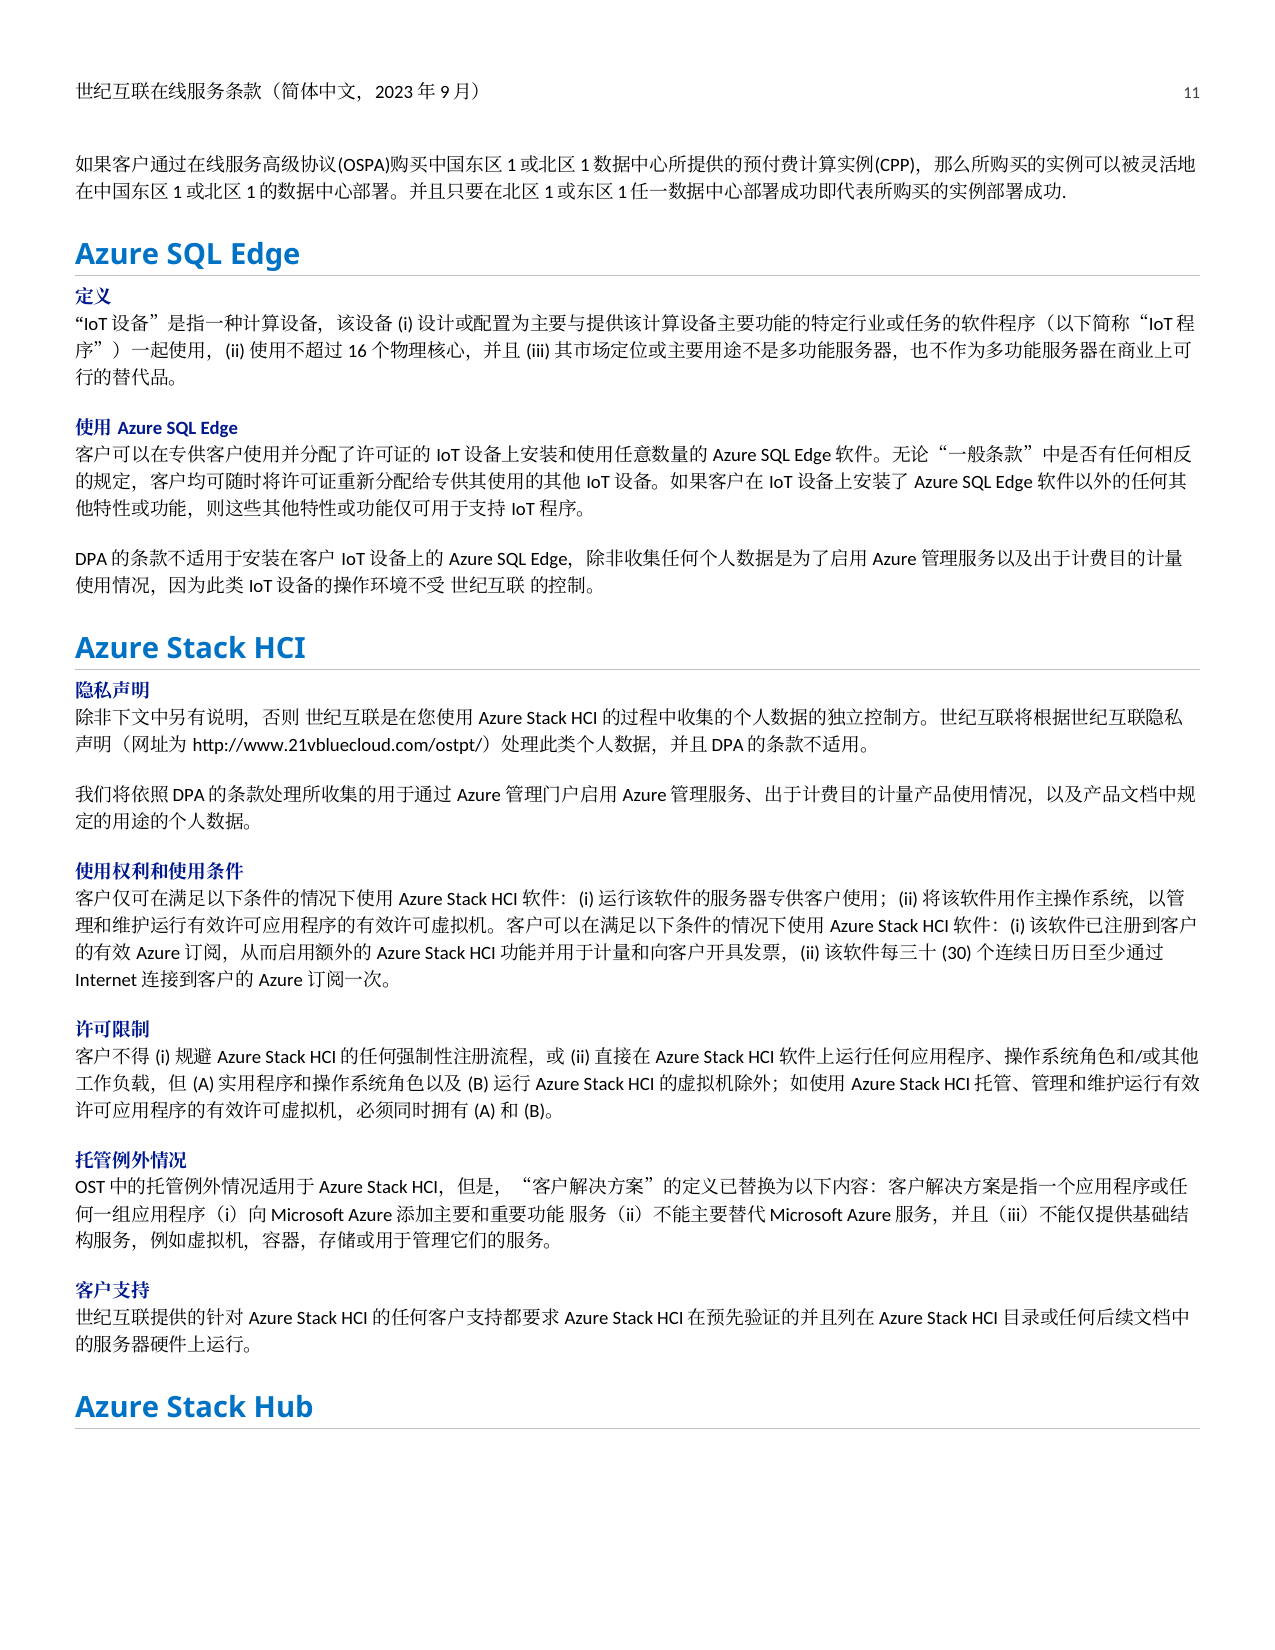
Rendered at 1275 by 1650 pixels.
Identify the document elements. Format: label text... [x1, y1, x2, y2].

list 客户不得 (i) 规避 Azure Stack HCI 的任何强制性注册流程，或 (ii) 直接在 Azure Stack HCI 软件上运行任何应用程序、操作系统角色和/或其他工作负载，但 (A) 实用程序和操作系统角色以及 (B) 运行 Azure Stack HCI 的虚拟机除外；如使用 Azure Stack HCI 托管、管理和维护运行有效许可应用程序的有效许可虚拟机，必须同时拥有 (A) 和 (B)。 [75, 1042, 1200, 1122]
subtitle Azure SQL Edge [75, 233, 1200, 275]
subtitle 托管例外情况 [75, 1145, 1200, 1172]
subtitle 使用权利和使用条件 [75, 857, 1200, 884]
subtitle 使用 Azure SQL Edge [75, 413, 1200, 440]
list OST中的托管例外情况适用于Azure Stack HCI，但是，“客户解决方案”的定义已替换为以下内容：客户解决方案是指一个应用程序或任何一组应用程序（i）向Microsoft Azure添加主要和重要功能 服务（ii）不能主要替代Microsoft Azure服务，并且（iii）不能仅提供基础结构服务，例如虚拟机，容器，存储或用于管理它们的服务。 [75, 1172, 1200, 1253]
subtitle Azure Stack Hub [75, 1386, 1200, 1428]
list 客户仅可在满足以下条件的情况下使用 Azure Stack HCI 软件：(i) 运行该软件的服务器专供客户使用；(ii) 将该软件用作主操作系统，以管理和维护运行有效许可应用程序的有效许可虚拟机。客户可以在满足以下条件的情况下使用 Azure Stack HCI 软件：(i) 该软件已注册到客户的有效 Azure 订阅，从而启用额外的 Azure Stack HCI 功能并用于计量和向客户开具发票，(ii) 该软件每三十 (30) 个连续日历日至少通过 Internet 连接到客户的 Azure 订阅一次。 [75, 884, 1200, 992]
subtitle 隐私声明 [75, 676, 1200, 703]
list DPA 的条款不适用于安装在客户 IoT 设备上的 Azure SQL Edge，除非收集任何个人数据是为了启用 Azure 管理服务以及出于计费目的计量使用情况，因为此类 IoT 设备的操作环境不受 世纪互联 的控制。 [75, 544, 1200, 598]
subtitle 定义 [75, 282, 1200, 309]
subtitle Azure Stack HCI [75, 627, 1200, 669]
list 我们将依照DPA的条款处理所收集的用于通过 Azure 管理门户启用 Azure 管理服务、出于计费目的计量产品使用情况，以及产品文档中规定的用途的个人数据。 [75, 780, 1200, 834]
subtitle 许可限制 [75, 1014, 1200, 1042]
list 除非下文中另有说明，否则 世纪互联是在您使用 Azure Stack HCI 的过程中收集的个人数据的独立控制方。世纪互联将根据世纪互联隐私声明（网址为 http://www.21vbluecloud.com/ostpt/）处理此类个人数据，并且DPA的条款不适用。 [75, 703, 1200, 757]
subtitle 客户支持 [75, 1276, 1200, 1303]
list 世纪互联提供的针对 Azure Stack HCI 的任何客户支持都要求 Azure Stack HCI 在预先验证的并且列在Azure Stack HCI 目录或任何后续文档中的服务器硬件上运行。 [75, 1303, 1200, 1357]
list 如果客户通过在线服务高级协议(OSPA)购买中国东区1或北区1数据中心所提供的预付费计算实例(CPP)，那么所购买的实例可以被灵活地在中国东区1或北区1的数据中心部署。并且只要在北区1或东区1任一数据中心部署成功即代表所购买的实例部署成功. [75, 150, 1200, 204]
list “IoT 设备”是指一种计算设备，该设备 (i) 设计或配置为主要与提供该计算设备主要功能的特定行业或任务的软件程序（以下简称“IoT 程序”）一起使用，(ii) 使用不超过 16 个物理核心，并且 (iii) 其市场定位或主要用途不是多功能服务器，也不作为多功能服务器在商业上可行的替代品。 [75, 309, 1200, 390]
list 客户可以在专供客户使用并分配了许可证的 IoT 设备上安装和使用任意数量的 Azure SQL Edge 软件。无论“一般条款”中是否有任何相反的规定，客户均可随时将许可证重新分配给专供其使用的其他 IoT 设备。如果客户在 IoT 设备上安装了 Azure SQL Edge 软件以外的任何其他特性或功能，则这些其他特性或功能仅可用于支持 IoT 程序。 [75, 440, 1200, 521]
